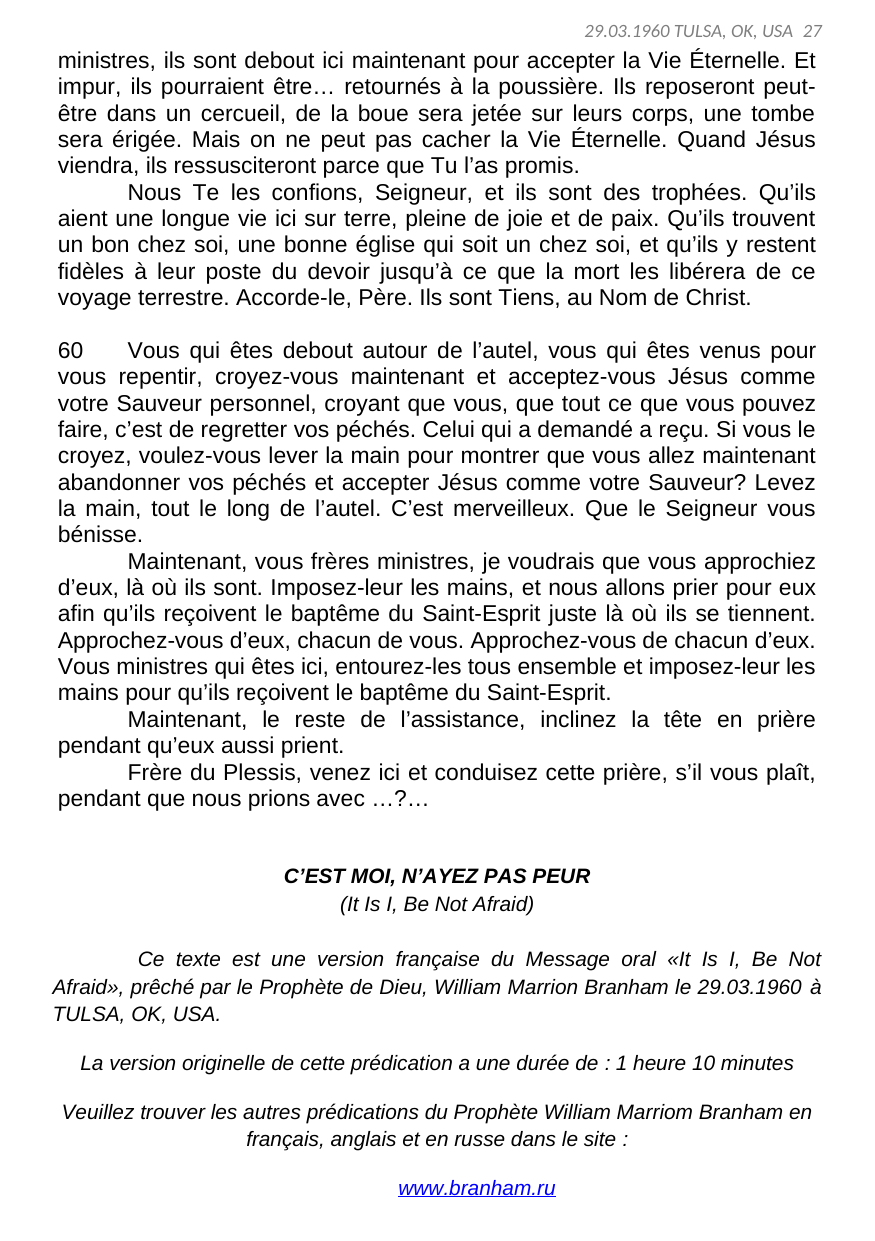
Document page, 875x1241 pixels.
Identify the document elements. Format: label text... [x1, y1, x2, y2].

text Frère du Plessis, venez ici et conduisez cette prière, s’il vous plaît, pendant que nous prions avec …?… [58, 758, 816, 811]
text www.branham.ru [52, 1175, 822, 1199]
text Maintenant, le reste de l’assistance, inclinez la tête en prière pendant qu’eux aussi prient. [58, 706, 816, 758]
text Maintenant, vous frères ministres, je voudrais que vous approchiez d’eux, là où ils sont. Imposez-leur les mains, et nous allons prier pour eux afin qu’ils reçoivent le baptême du Saint-Esprit juste là où ils se tiennent. Approchez-vous d’eux, chacun de vous. Approchez-vous de chacun d’eux. Vous ministres qui êtes ici, entourez-les tous ensemble et imposez-leur les mains pour qu’ils reçoivent le baptême du Saint-Esprit. [58, 548, 816, 706]
text Veuillez trouver les autres prédications du Prophète William Marriom Branham en français, anglais et en russe dans le site : [52, 1099, 822, 1151]
text (It Is I, Be Not Afraid) [52, 891, 822, 915]
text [58, 47, 816, 179]
text 60 Vous qui êtes debout autour de l’autel, vous qui êtes venus pour vous repentir, croyez-vous maintenant et acceptez-vous Jésus comme votre Sauveur personnel, croyant que vous, que tout ce que vous pouvez faire, c’est de regretter vos péchés. Celui qui a demandé a reçu. Si vous le croyez, voulez-vous lever la main pour montrer que vous allez maintenant abandonner vos péchés et accepter Jésus comme votre Sauveur? Levez la main, tout le long de l’autel. C’est merveilleux. Que le Seigneur vous bénisse. [58, 337, 816, 548]
text C’EST MOI, N’AYEZ PAS PEUR [52, 864, 822, 888]
text La version originelle de cette prédication a une durée de : 1 heure 10 minutes [52, 1051, 822, 1074]
text Nous Te les confions, Seigneur, et ils sont des trophées. Qu’ils aient une longue vie ici sur terre, pleine de joie et de paix. Qu’ils trouvent un bon chez soi, une bonne église qui soit un chez soi, et qu’ils y restent fidèles à leur poste du devoir jusqu’à ce que la mort les libérera de ce voyage terrestre. Accorde-le, Père. Ils sont Tiens, au Nom de Christ. [58, 179, 816, 310]
text Ce texte est une version française du Message oral «It Is I, Be Not Afraid», prêché par le Prophète de Dieu, William Marrion Branham le 29.03.1960 à TULSA, OK, USA. [52, 947, 822, 1026]
